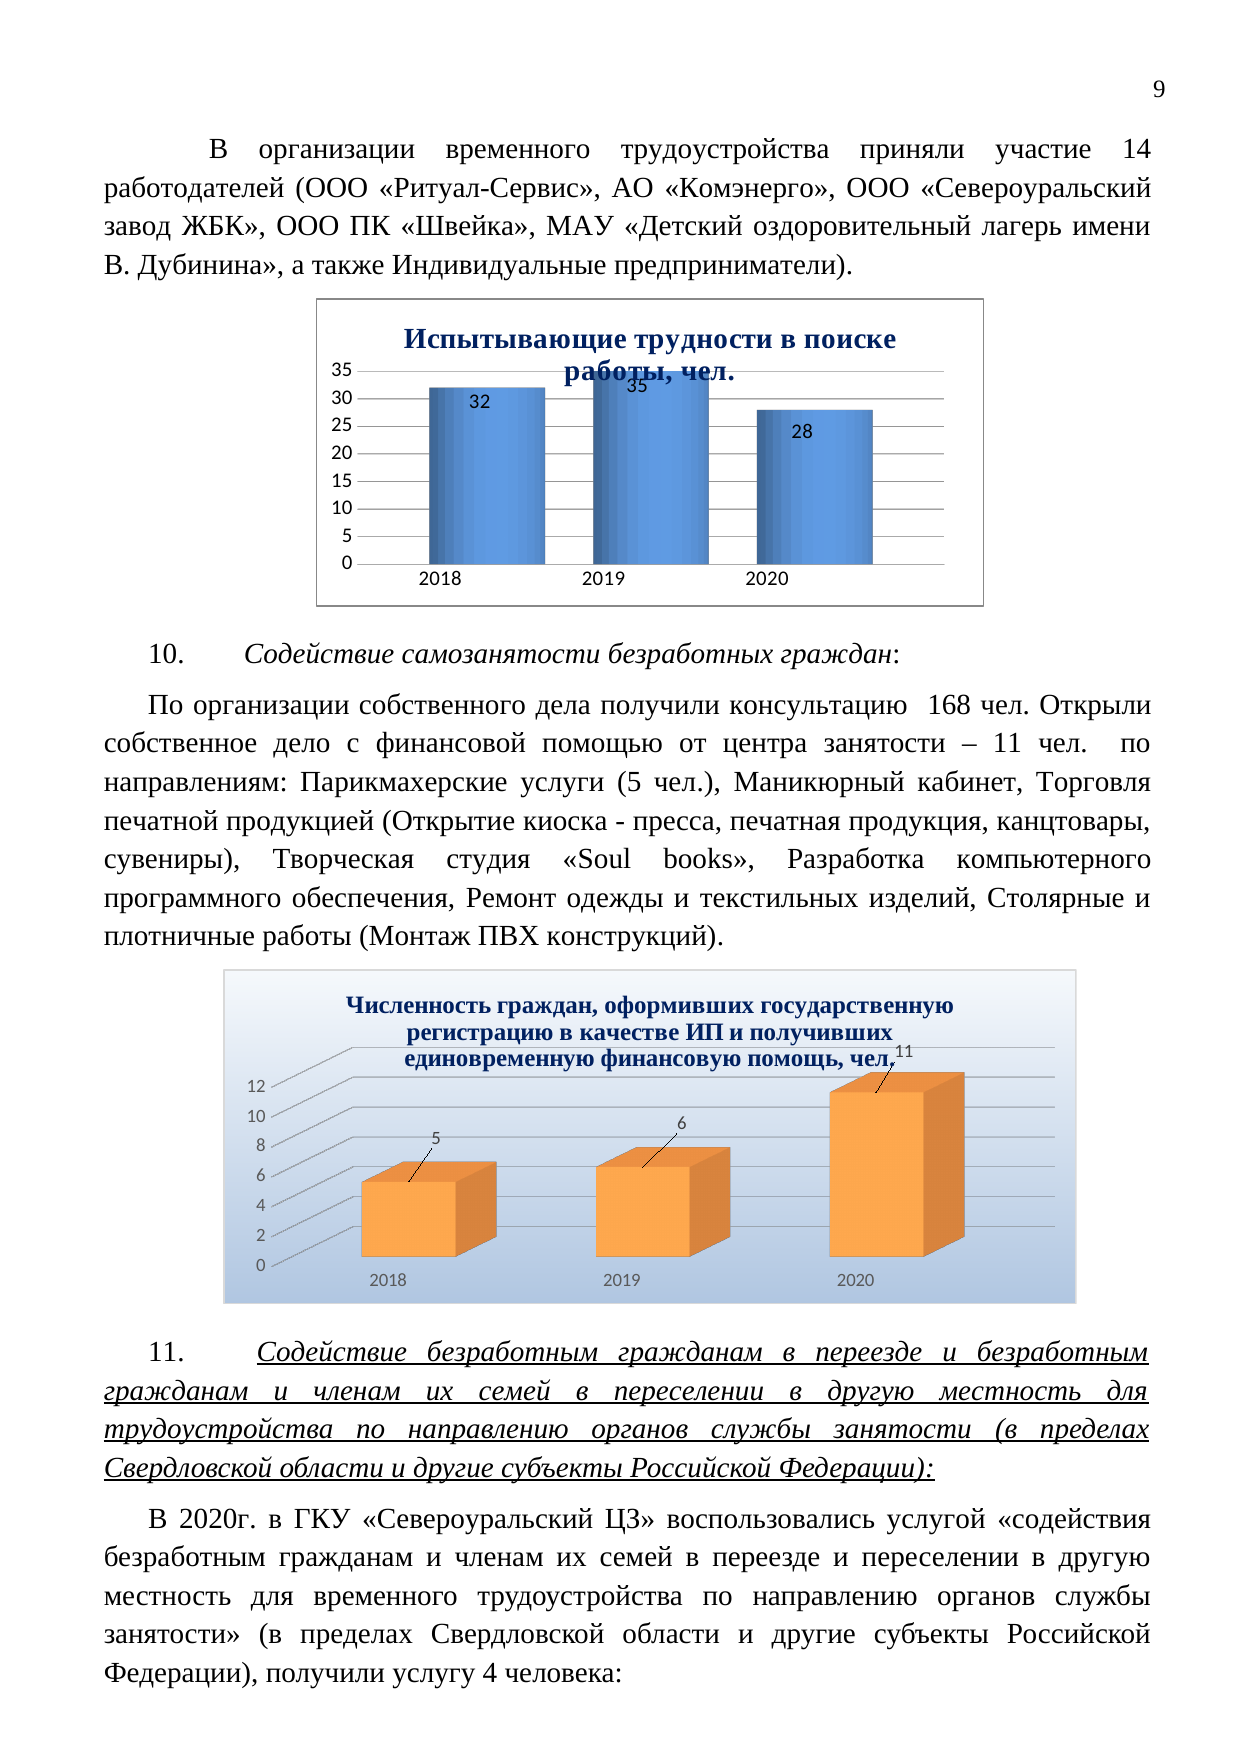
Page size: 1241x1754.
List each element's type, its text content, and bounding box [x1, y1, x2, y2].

text В организации временного трудоустройства приняли участие 14 работодателей (ООО «Ритуал-Сервис», АО «Комэнерго», ООО «Североуральский завод ЖБК», ООО ПК «Швейка», МАУ «Детский оздоровительный лагерь имени В. Дубинина», а также Индивидуальные предприниматели). [103, 131, 1152, 281]
list Содействие самозанятости безработных граждан: [103, 636, 1152, 669]
list Содействие безработным гражданам в переезде и безработным гражданам и членам их семей в переселении в другую местность для трудоустройства по направлению органов службы занятости (в пределах Свердловской области и другие субъекты Российской Федерации): [103, 1334, 1152, 1483]
text В 2020г. в ГКУ «Североуральский ЦЗ» воспользовались услугой «содействия безработным гражданам и членам их семей в переезде и переселении в другую местность для временного трудоустройства по направлению органов службы занятости» (в пределах Свердловской области и другие субъекты Российской Федерации), получили услугу 4 человека: [103, 1501, 1152, 1689]
text По организации собственного дела получили консультацию 168 чел. Открыли собственное дело с финансовой помощью от центра занятости – 11 чел. по направлениям: Парикмахерские услуги (5 чел.), Маникюрный кабинет, Торговля печатной продукцией (Открытие киоска - пресса, печатная продукция, канцтовары, сувениры), Творческая студия «Soul books», Разработка компьютерного программного обеспечения, Ремонт одежды и текстильных изделий, Столярные и плотничные работы (Монтаж ПВХ конструкций). [103, 687, 1152, 952]
